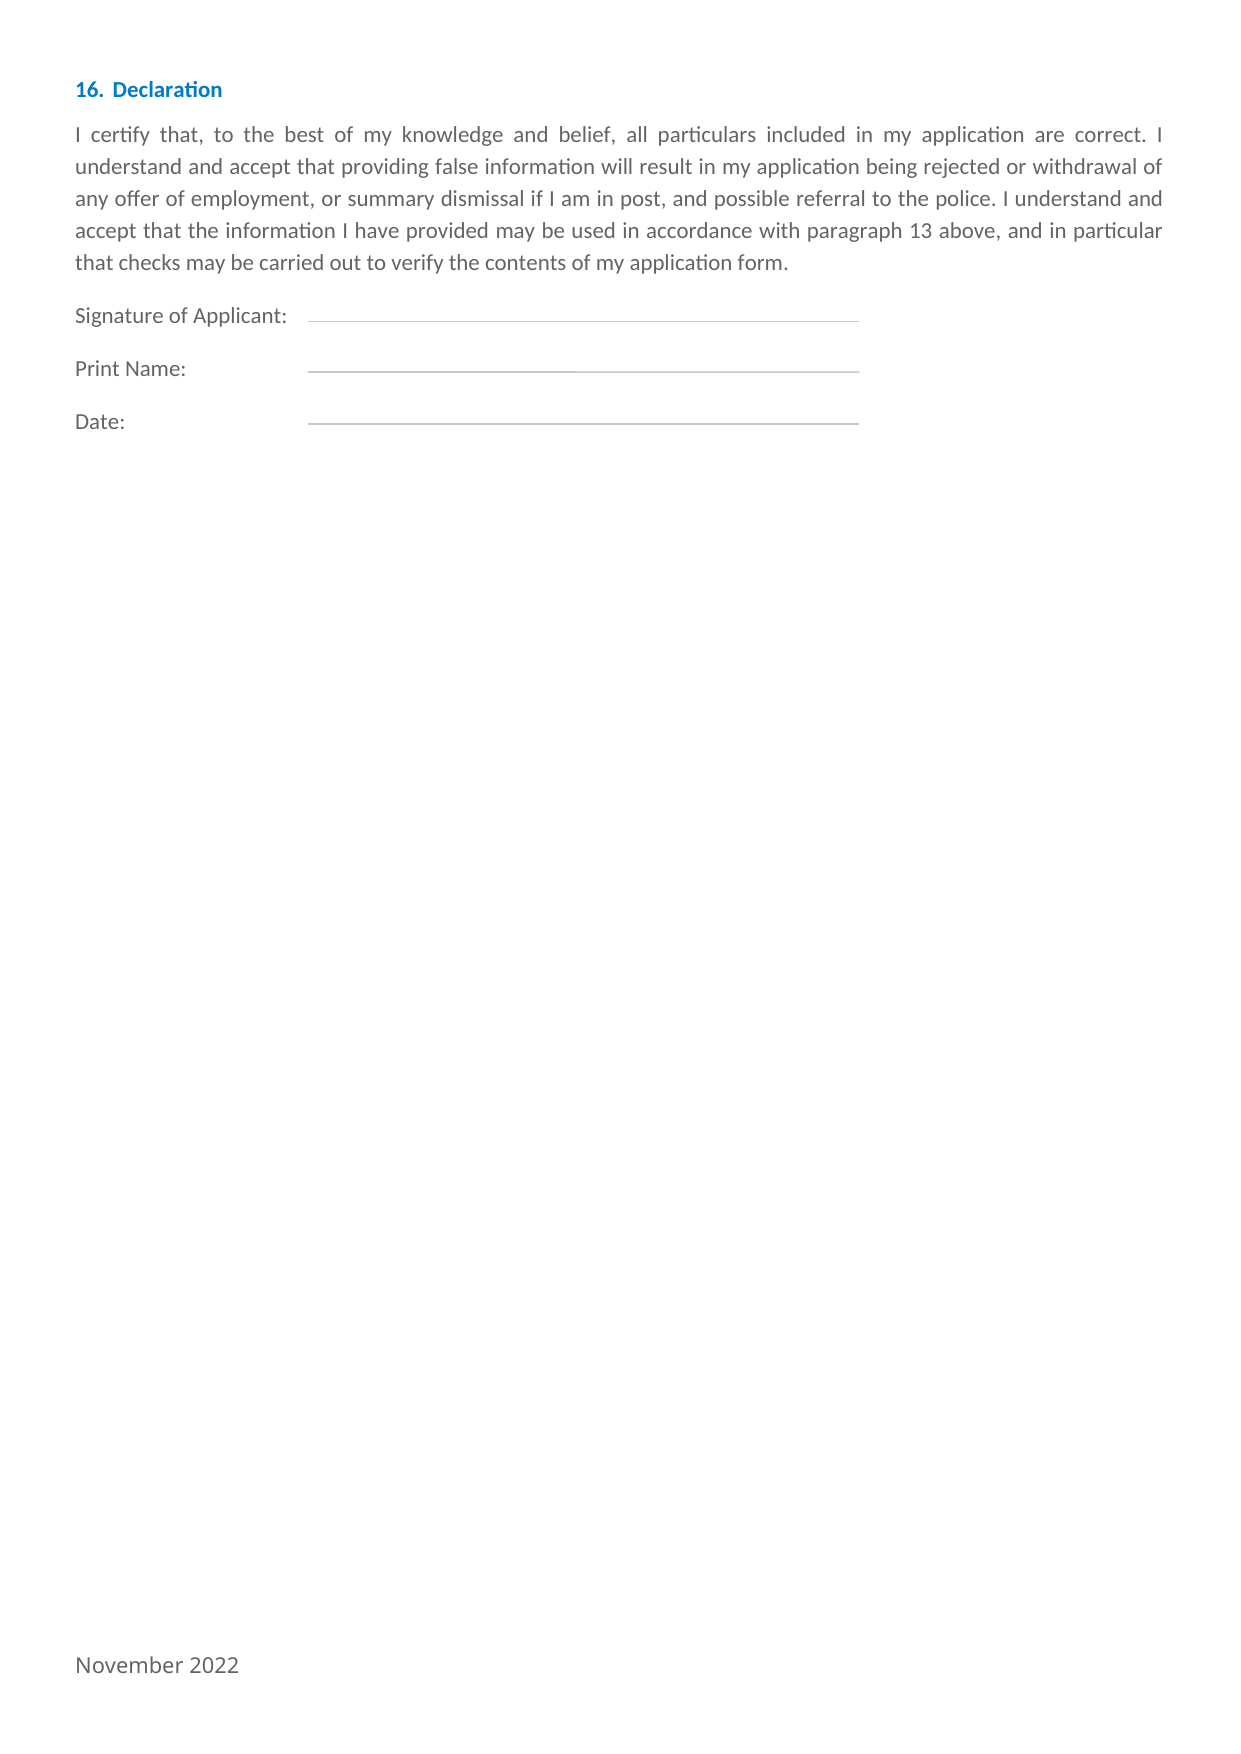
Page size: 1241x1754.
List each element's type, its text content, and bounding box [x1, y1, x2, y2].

list Declaration [75, 75, 1165, 103]
text I certify that, to the best of my knowledge and belief, all particulars included in my application are correct. I understand and accept that providing false information will result in my application being rejected or withdrawal of any offer of employment, or summary dismissal if I am in post, and possible referral to the police. I understand and accept that the information I have provided may be used in accordance with paragraph 13 above, and in particular that checks may be carried out to verify the contents of my application form. [75, 120, 1165, 276]
text Date: [75, 407, 1165, 436]
text Signature of Applicant: [75, 301, 1165, 329]
text Print Name: [75, 354, 1165, 382]
